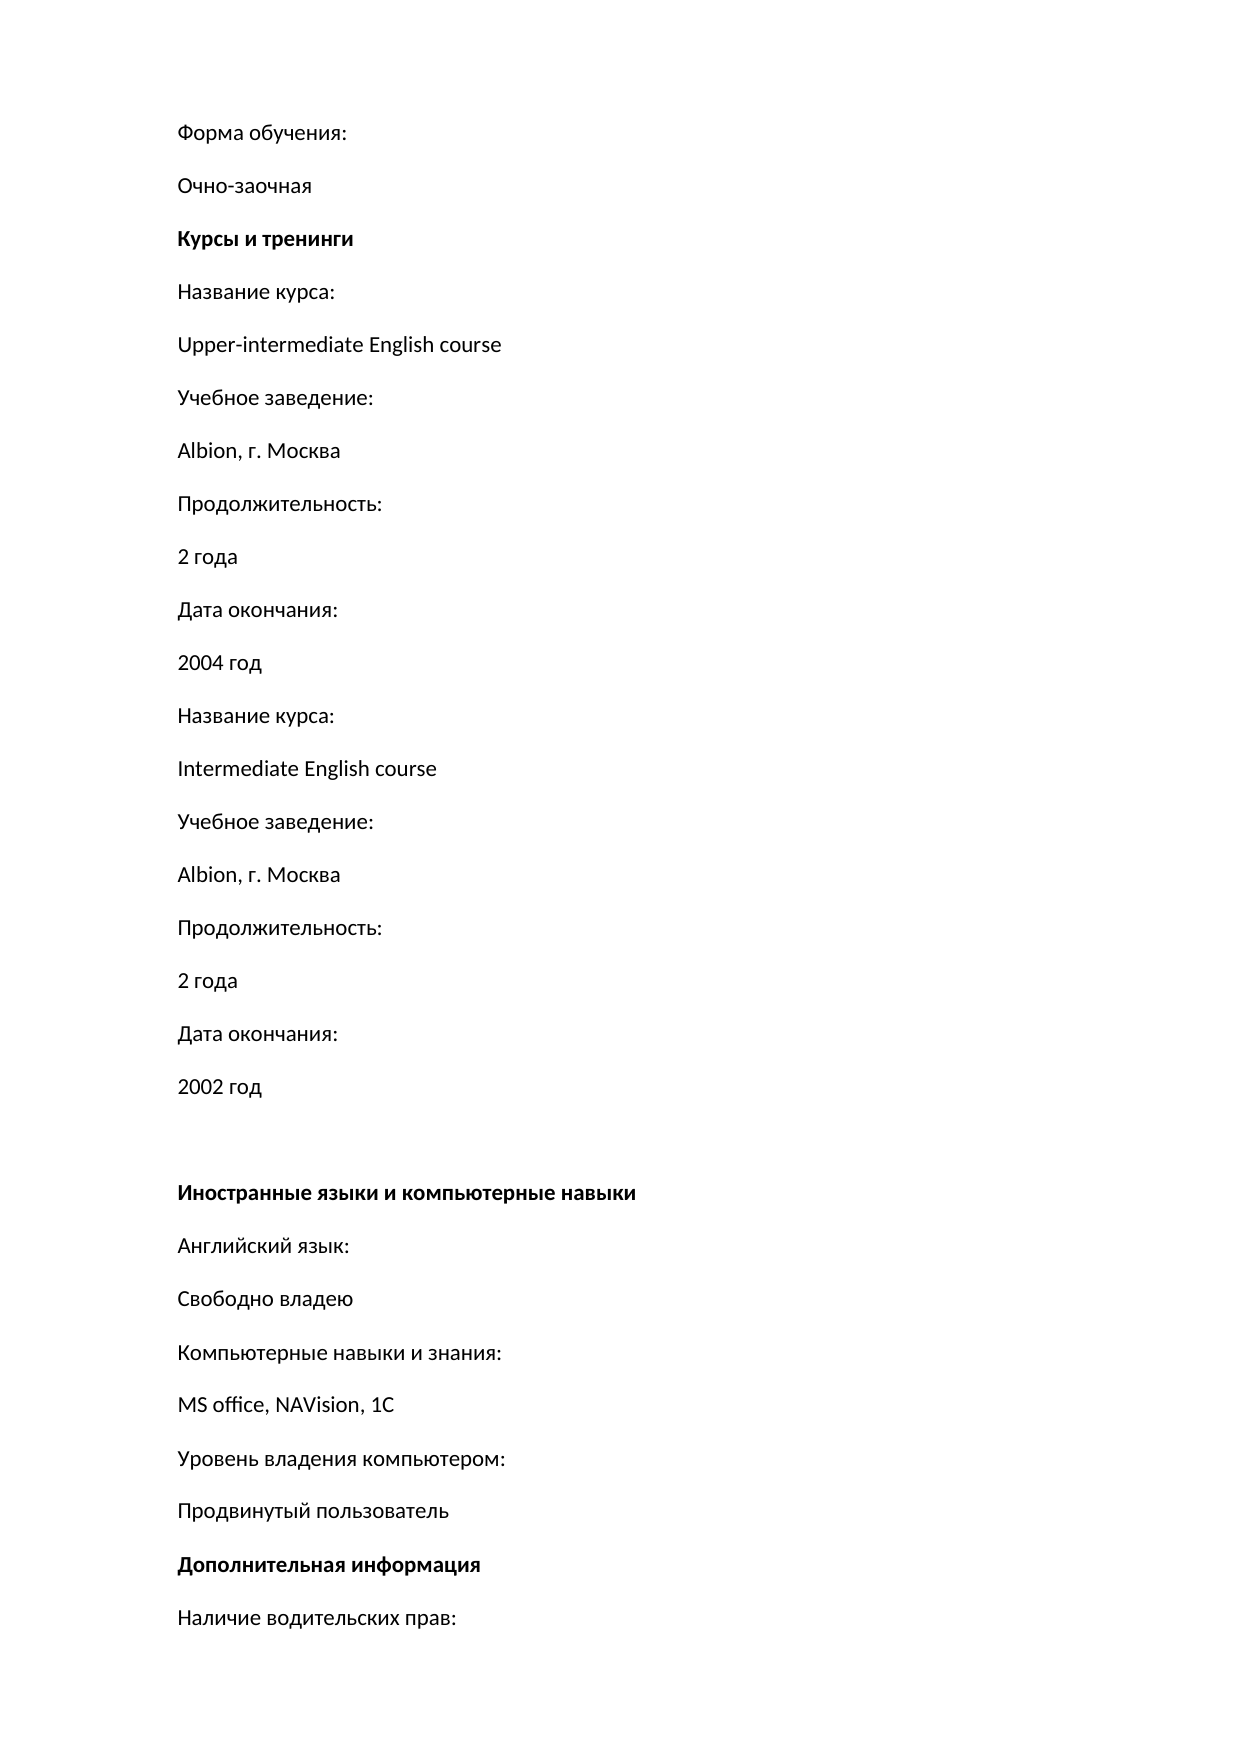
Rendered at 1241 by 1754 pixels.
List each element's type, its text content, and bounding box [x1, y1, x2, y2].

text Дата окончания: [177, 1019, 1152, 1047]
text Очно-заочная [177, 171, 1152, 199]
text Albion, г. Москва [177, 860, 1152, 888]
text Учебное заведение: [177, 807, 1152, 835]
text Intermediate English course [177, 754, 1152, 782]
text Иностранные языки и компьютерные навыки [177, 1178, 1152, 1207]
text Продолжительность: [177, 913, 1152, 941]
text Свободно владею [177, 1284, 1152, 1313]
text MS office, NAVision, 1С [177, 1391, 1152, 1419]
text 2004 год [177, 648, 1152, 676]
text Курсы и тренинги [177, 224, 1152, 252]
text Английский язык: [177, 1232, 1152, 1259]
text Albion, г. Москва [177, 436, 1152, 464]
text Продвинутый пользователь [177, 1497, 1152, 1525]
text Учебное заведение: [177, 383, 1152, 411]
text Компьютерные навыки и знания: [177, 1338, 1152, 1366]
text Форма обучения: [177, 118, 1152, 146]
text 2002 год [177, 1072, 1152, 1101]
text Название курса: [177, 701, 1152, 729]
text Уровень владения компьютером: [177, 1444, 1152, 1472]
text Дополнительная информация [177, 1550, 1152, 1578]
text 2 года [177, 966, 1152, 994]
text 2 года [177, 542, 1152, 570]
text Дата окончания: [177, 595, 1152, 623]
text Название курса: [177, 277, 1152, 305]
text Upper-intermediate English course [177, 330, 1152, 358]
text Продолжительность: [177, 489, 1152, 517]
text Наличие водительских прав: [177, 1603, 1152, 1631]
